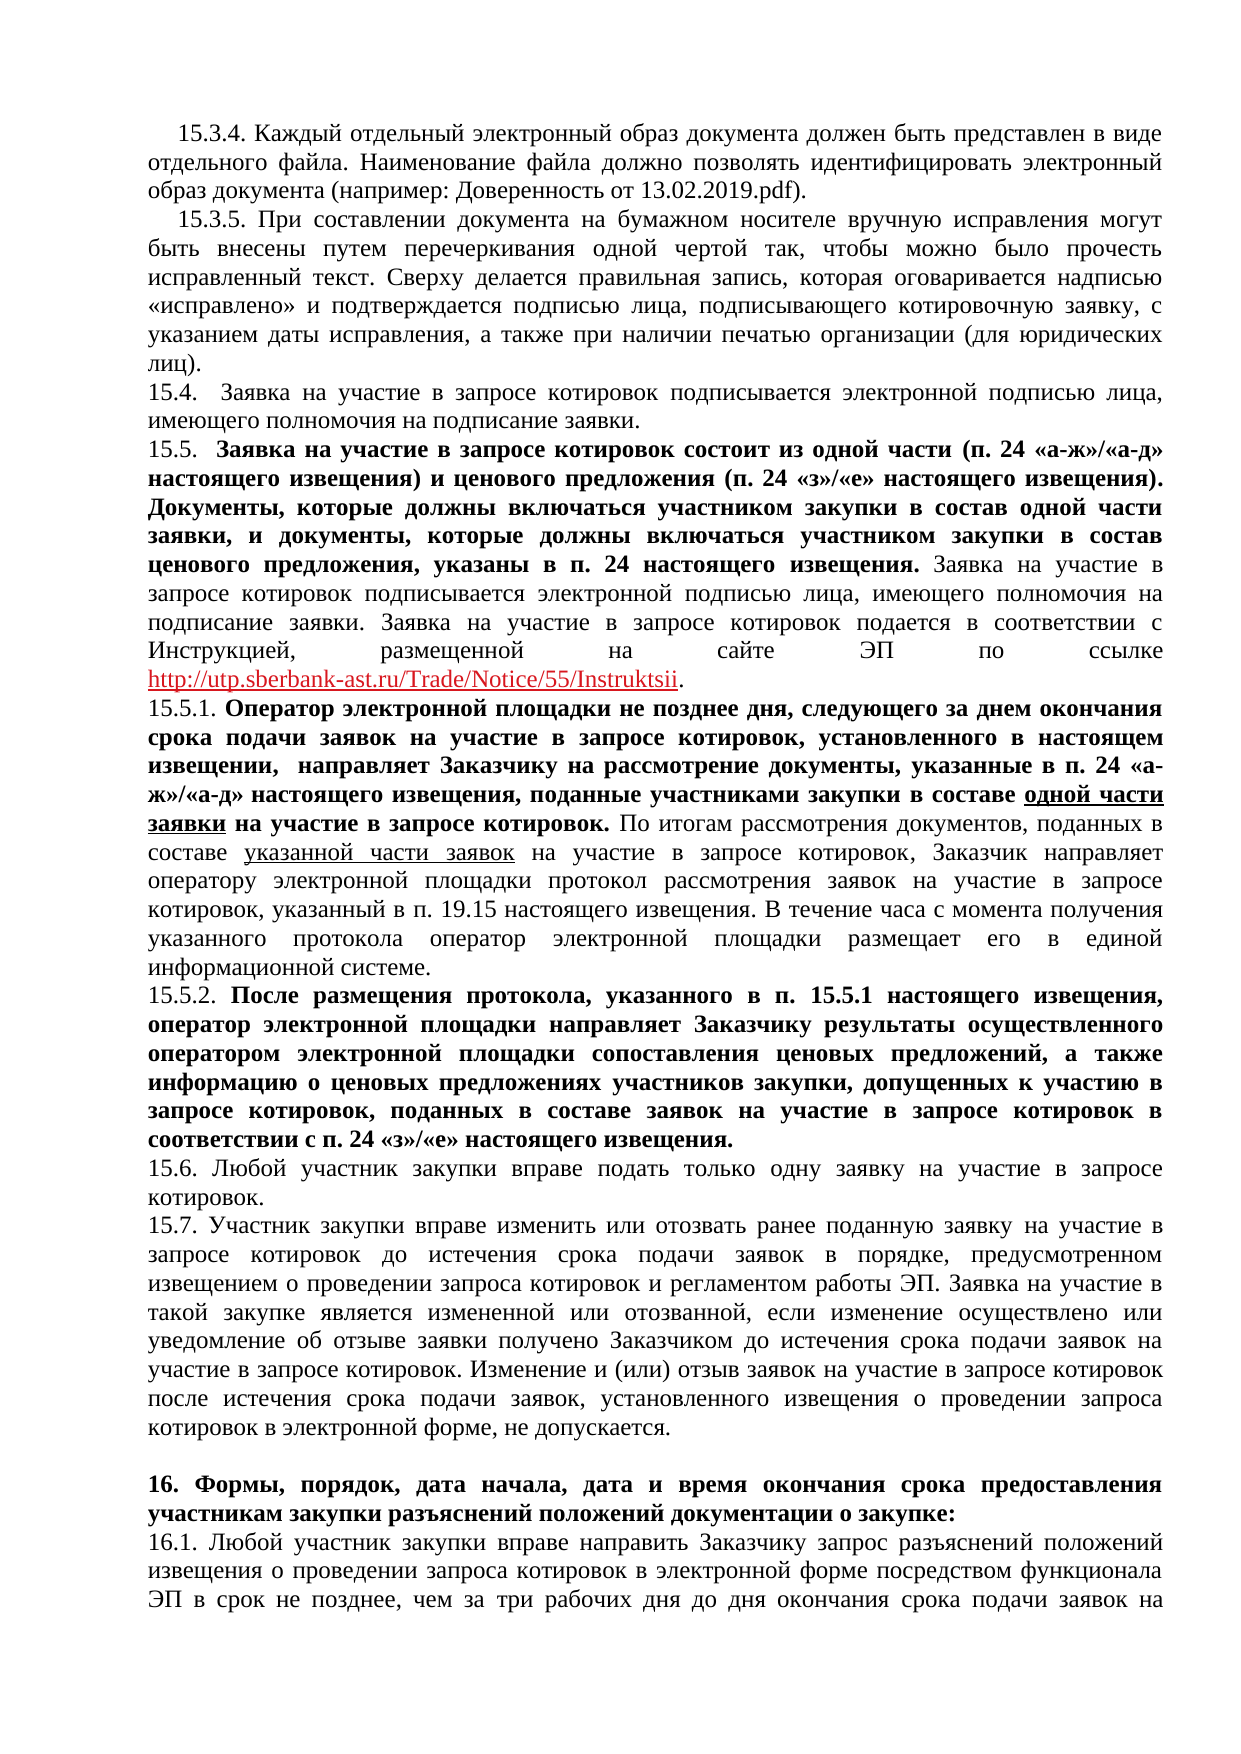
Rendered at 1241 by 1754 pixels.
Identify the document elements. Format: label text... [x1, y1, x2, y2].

text 16. Формы, порядок, дата начала, дата и время окончания срока предоставления участникам закупки разъяснений положений документации о закупке: [148, 1469, 1163, 1527]
text 15.5. Заявка на участие в запросе котировок состоит из одной части (п. 24 «а-ж»/«а-д» настоящего извещения) и ценового предложения (п. 24 «з»/«е» настоящего извещения). Документы, которые должны включаться участником закупки в состав одной части заявки, и документы, которые должны включаться участником закупки в состав ценового предложения, указаны в п. 24 настоящего извещения. Заявка на участие в запросе котировок подписывается электронной подписью лица, имеющего полномочия на подписание заявки. Заявка на участие в запросе котировок подается в соответствии с Инструкцией, размещенной на сайте ЭП по ссылке http://utp.sberbank-ast.ru/Trade/Notice/55/Instruktsii. [148, 434, 1163, 693]
text 15.4. Заявка на участие в запросе котировок подписывается электронной подписью лица, имеющего полномочия на подписание заявки. [148, 377, 1163, 434]
text 15.5.2. После размещения протокола, указанного в п. 15.5.1 настоящего извещения, оператор электронной площадки направляет Заказчику результаты осуществленного оператором электронной площадки сопоставления ценовых предложений, а также информацию о ценовых предложениях участников закупки, допущенных к участию в запросе котировок, поданных в составе заявок на участие в запросе котировок в соответствии с п. 24 «з»/«е» настоящего извещения. [148, 981, 1163, 1153]
text 15.6. Любой участник закупки вправе подать только одну заявку на участие в запросе котировок. [148, 1153, 1163, 1211]
text 15.7. Участник закупки вправе изменить или отозвать ранее поданную заявку на участие в запросе котировок до истечения срока подачи заявок в порядке, предусмотренном извещением о проведении запроса котировок и регламентом работы ЭП. Заявка на участие в такой закупке является измененной или отозванной, если изменение осуществлено или уведомление об отзыве заявки получено Заказчиком до истечения срока подачи заявок на участие в запросе котировок. Изменение и (или) отзыв заявок на участие в запросе котировок после истечения срока подачи заявок, установленного извещения о проведении запроса котировок в электронной форме, не допускается. [148, 1211, 1163, 1441]
text 15.5.1. Оператор электронной площадки не позднее дня, следующего за днем окончания срока подачи заявок на участие в запросе котировок, установленного в настоящем извещении, направляет Заказчику на рассмотрение документы, указанные в п. 24 «а-ж»/«а-д» настоящего извещения, поданные участниками закупки в составе одной части заявки на участие в запросе котировок. По итогам рассмотрения документов, поданных в составе указанной части заявок на участие в запросе котировок, Заказчик направляет оператору электронной площадки протокол рассмотрения заявок на участие в запросе котировок, указанный в п. 19.15 настоящего извещения. В течение часа с момента получения указанного протокола оператор электронной площадки размещает его в единой информационной системе. [148, 693, 1163, 981]
text 15.3.5. При составлении документа на бумажном носителе вручную исправления могут быть внесены путем перечеркивания одной чертой так, чтобы можно было прочесть исправленный текст. Сверху делается правильная запись, которая оговаривается надписью «исправлено» и подтверждается подписью лица, подписывающего котировочную заявку, с указанием даты исправления, а также при наличии печатью организации (для юридических лиц). [148, 204, 1163, 377]
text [148, 1527, 1163, 1613]
text 15.3.4. Каждый отдельный электронный образ документа должен быть представлен в виде отдельного файла. Наименование файла должно позволять идентифицировать электронный образ документа (например: Доверенность от 13.02.2019.pdf). [148, 118, 1163, 204]
